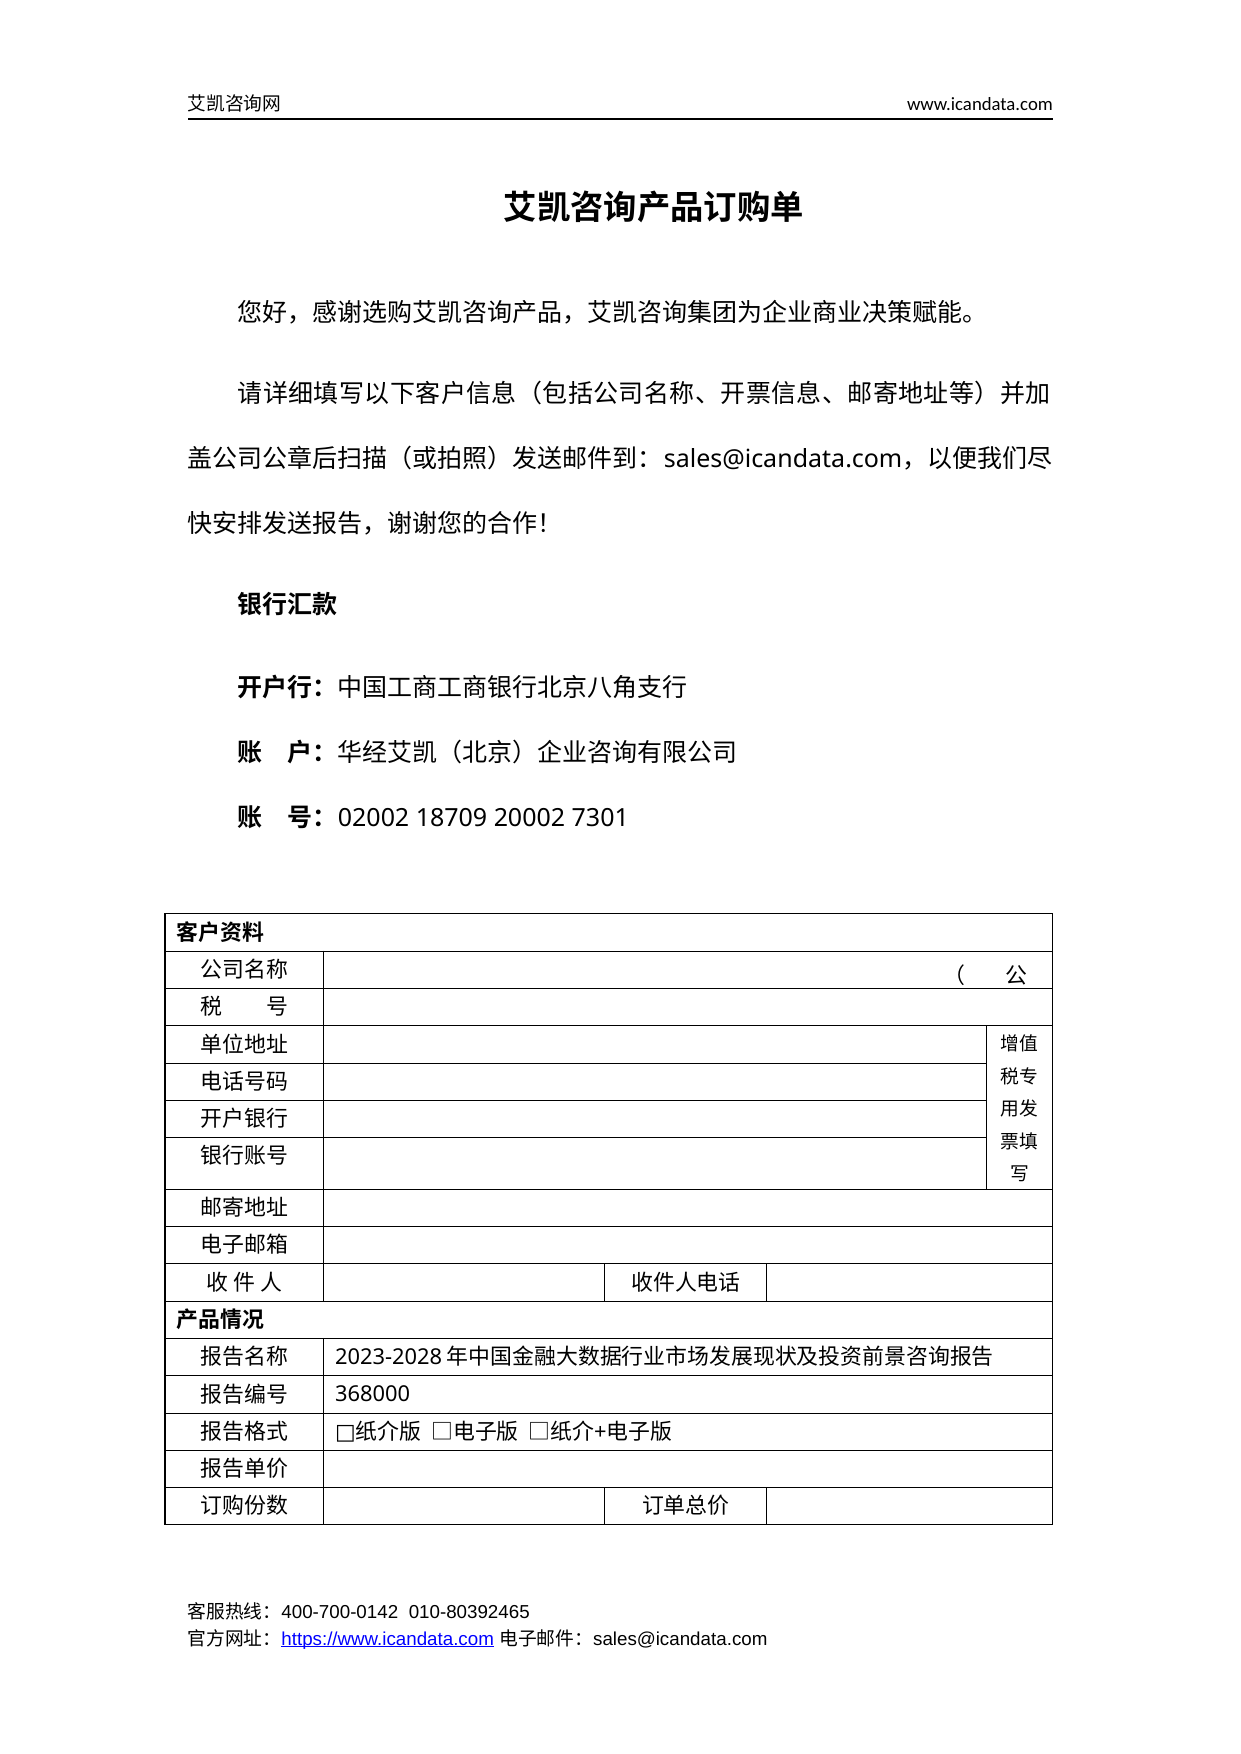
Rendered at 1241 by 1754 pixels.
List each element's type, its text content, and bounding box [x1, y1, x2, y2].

table_cell [767, 1264, 1052, 1301]
table_cell [324, 1488, 604, 1524]
text 账 户：华经艾凯（北京）企业咨询有限公司 [187, 718, 1053, 783]
table_cell 收 件 人 [166, 1264, 323, 1301]
table_cell [324, 1138, 986, 1189]
text 银行汇款 [187, 570, 1053, 635]
table_cell 收件人电话 [605, 1264, 766, 1301]
table_cell [324, 1264, 604, 1301]
table_cell 报告格式 [166, 1414, 323, 1450]
table_cell 订购份数 [166, 1488, 323, 1524]
table_cell [324, 1227, 1052, 1263]
table_cell 报告编号 [166, 1376, 323, 1412]
table_cell 产品情况 [166, 1302, 1052, 1338]
table_cell 2023-2028年中国金融大数据行业市场发展现状及投资前景咨询报告 [324, 1339, 1052, 1375]
table_cell 368000 [324, 1376, 1052, 1412]
table_cell 报告名称 [166, 1339, 323, 1375]
table_cell 单位地址 [166, 1026, 323, 1062]
table_cell [324, 1026, 986, 1062]
table_cell 电话号码 [166, 1064, 323, 1100]
table_header 客户资料 [166, 914, 1052, 951]
table_cell 报告单价 [166, 1451, 323, 1487]
table_cell 银行账号 [166, 1138, 323, 1189]
table_cell 订单总价 [605, 1488, 766, 1524]
text 开户行：中国工商工商银行北京八角支行 [187, 653, 1053, 718]
table_cell [324, 1451, 1052, 1487]
text 账 号：02002 18709 20002 7301 [187, 783, 1053, 848]
table_cell 增值税专用发票填写 [987, 1026, 1052, 1189]
table_cell □纸介版 □电子版 □纸介+电子版 [324, 1414, 1052, 1450]
table_cell 公司名称 [166, 952, 323, 988]
text 您好，感谢选购艾凯咨询产品，艾凯咨询集团为企业商业决策赋能。 [187, 278, 1053, 343]
table_cell [324, 1064, 986, 1100]
table_cell 税 号 [166, 989, 323, 1025]
table_cell [324, 952, 1052, 988]
table_cell 开户银行 [166, 1101, 323, 1137]
table_cell [324, 1190, 1052, 1226]
table_cell 电子邮箱 [166, 1227, 323, 1263]
table_cell [324, 1101, 986, 1137]
table_cell [767, 1488, 1052, 1524]
text 艾凯咨询产品订购单 [187, 172, 1053, 237]
text 请详细填写以下客户信息（包括公司名称、开票信息、邮寄地址等）并加盖公司公章后扫描（或拍照）发送邮件到：sales@icandata.com，以便我们尽快安排发送报告，谢谢您的合作！ [187, 359, 1053, 554]
table_cell 邮寄地址 [166, 1190, 323, 1226]
table_cell [324, 989, 1052, 1025]
